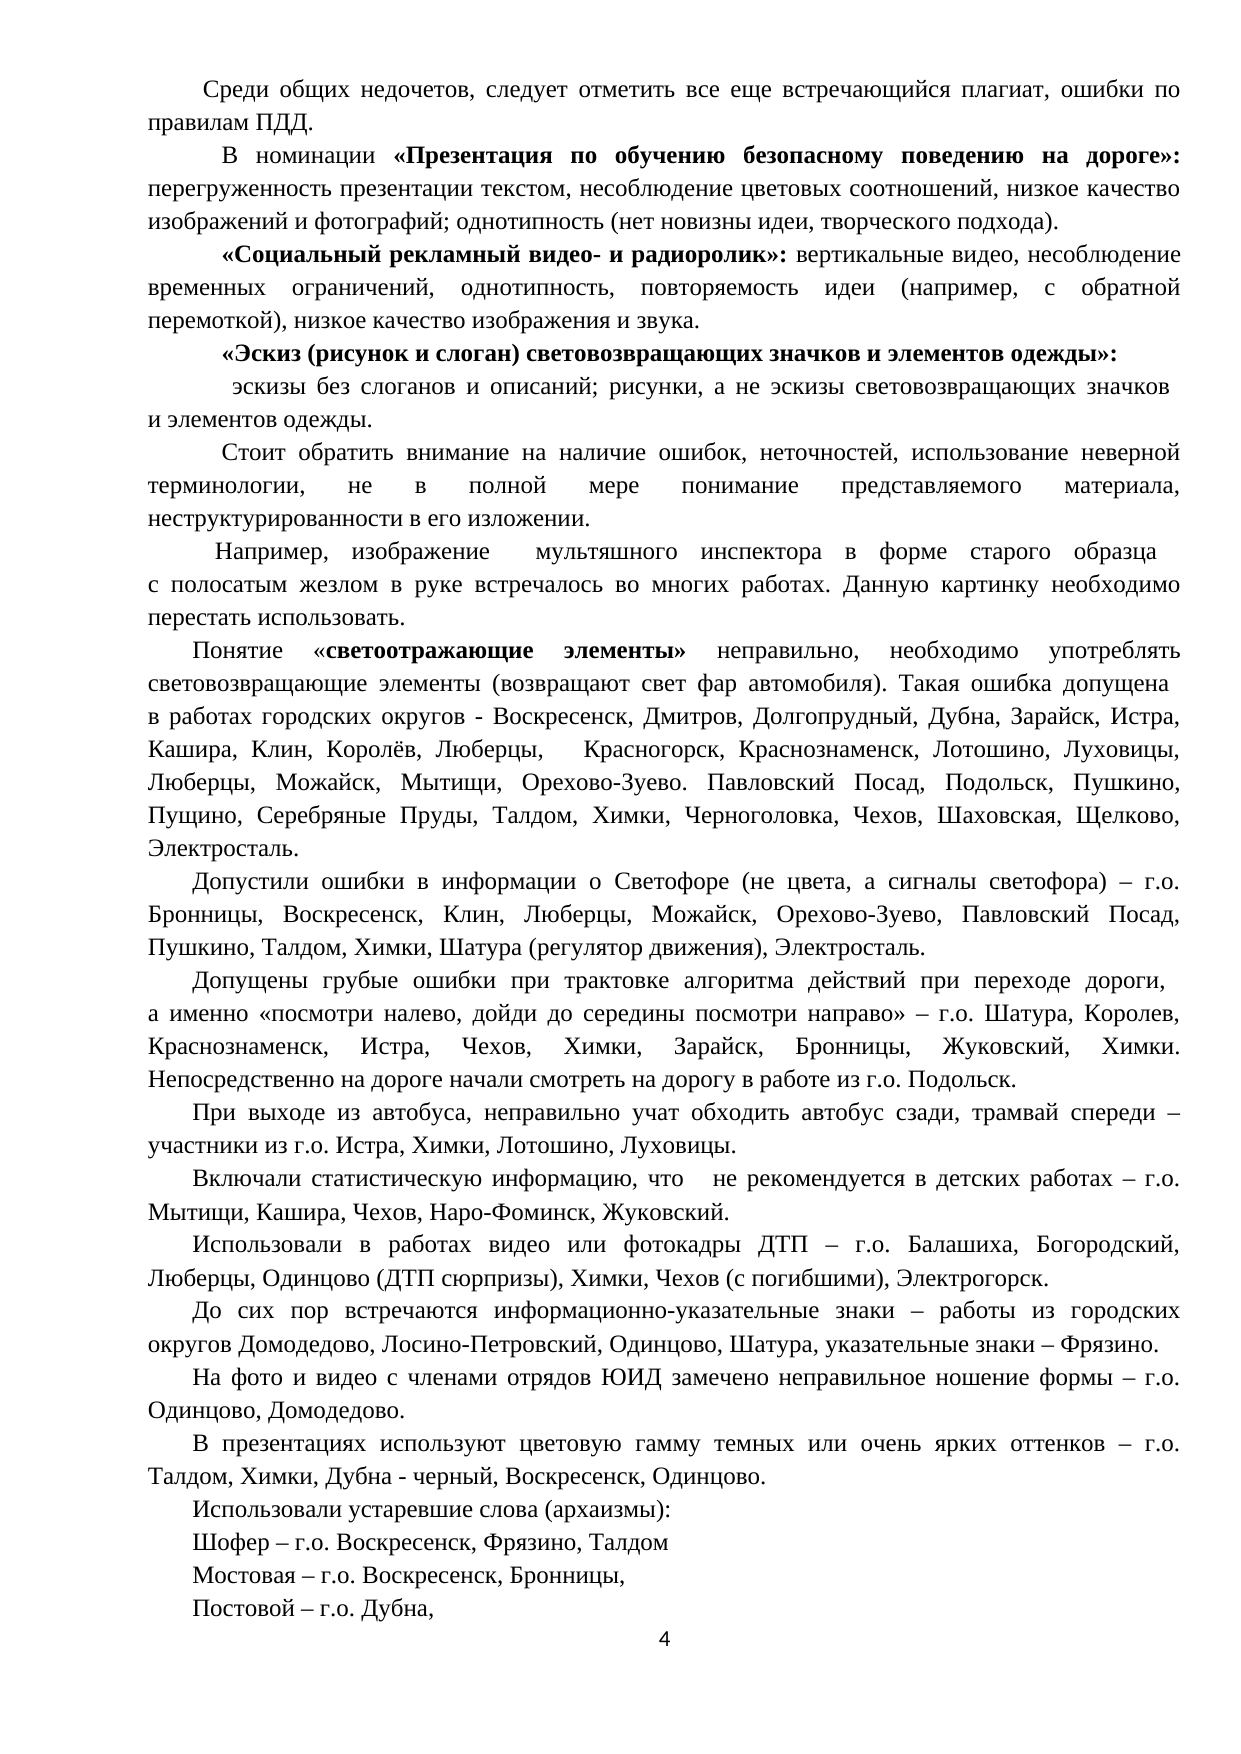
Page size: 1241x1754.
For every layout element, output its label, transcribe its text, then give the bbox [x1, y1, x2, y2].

text До сих пор встречаются информационно-указательные знаки – работы из городских округов Домодедово, Лосино-Петровский, Одинцово, Шатура, указательные знаки – Фрязино. [148, 1296, 1181, 1357]
text Допущены грубые ошибки при трактовке алгоритма действий при переходе дороги, а именно «посмотри налево, дойди до середины посмотри направо» – г.о. Шатура, Королев, Краснознаменск, Истра, Чехов, Химки, Зарайск, Бронницы, Жуковский, Химки. Непосредственно на дороге начали смотреть на дорогу в работе из г.о. Подольск. [148, 965, 1181, 1093]
text Допустили ошибки в информации о Светофоре (не цвета, а сигналы светофора) – г.о. Бронницы, Воскресенск, Клин, Люберцы, Можайск, Орехово-Зуево, Павловский Посад, Пушкино, Талдом, Химки, Шатура (регулятор движения), Электросталь. [148, 866, 1181, 961]
text «Социальный рекламный видео- и радиоролик»: вертикальные видео, несоблюдение временных ограничений, однотипность, повторяемость идеи (например, с обратной перемоткой), низкое качество изображения и звука. [148, 239, 1181, 334]
text При выходе из автобуса, неправильно учат обходить автобус сзади, трамвай спереди – участники из г.о. Истра, Химки, Лотошино, Луховицы. [148, 1097, 1181, 1159]
text В презентациях используют цветовую гамму темных или очень ярких оттенков – г.о. Талдом, Химки, Дубна - черный, Воскресенск, Одинцово. [148, 1428, 1181, 1489]
text Стоит обратить внимание на наличие ошибок, неточностей, использование неверной терминологии, не в полной мере понимание представляемого материала, неструктурированности в его изложении. [148, 437, 1181, 532]
text Включали статистическую информацию, что не рекомендуется в детских работах – г.о. Мытищи, Кашира, Чехов, Наро-Фоминск, Жуковский. [148, 1163, 1181, 1225]
text На фото и видео с членами отрядов ЮИД замечено неправильное ношение формы – г.о. Одинцово, Домодедово. [148, 1362, 1181, 1423]
text Например, изображение мультяшного инспектора в форме старого образца с полосатым жезлом в руке встречалось во многих работах. Данную картинку необходимо перестать использовать. [148, 536, 1181, 631]
text Мостовая – г.о. Воскресенск, Бронницы, [148, 1560, 1181, 1588]
text Среди общих недочетов, следует отметить все еще встречающийся плагиат, ошибки по правилам ПДД. [148, 74, 1181, 136]
text В номинации «Презентация по обучению безопасному поведению на дороге»: перегруженность презентации текстом, несоблюдение цветовых соотношений, низкое качество изображений и фотографий; однотипность (нет новизны идеи, творческого подхода). [148, 140, 1181, 235]
text «Эскиз (рисунок и слоган) световозвращающих значков и элементов одежды»: [148, 338, 1181, 367]
text Использовали устаревшие слова (архаизмы): [148, 1494, 1181, 1522]
text Шофер – г.о. Воскресенск, Фрязино, Талдом [148, 1527, 1181, 1556]
text Понятие «светоотражающие элементы» неправильно, необходимо употреблять световозвращающие элементы (возвращают свет фар автомобиля). Такая ошибка допущена в работах городских округов - Воскресенск, Дмитров, Долгопрудный, Дубна, Зарайск, Истра, Кашира, Клин, Королёв, Люберцы, Красногорск, Краснознаменск, Лотошино, Луховицы, Люберцы, Можайск, Мытищи, Орехово-Зуево. Павловский Посад, Подольск, Пушкино, Пущино, Серебряные Пруды, Талдом, Химки, Черноголовка, Чехов, Шаховская, Щелково, Электросталь. [148, 635, 1181, 862]
text Постовой – г.о. Дубна, [148, 1593, 1181, 1622]
text Использовали в работах видео или фотокадры ДТП – г.о. Балашиха, Богородский, Люберцы, Одинцово (ДТП сюрпризы), Химки, Чехов (с погибшими), Электрогорск. [148, 1229, 1181, 1291]
text эскизы без слоганов и описаний; рисунки, а не эскизы световозвращающих значков и элементов одежды. [148, 371, 1181, 433]
